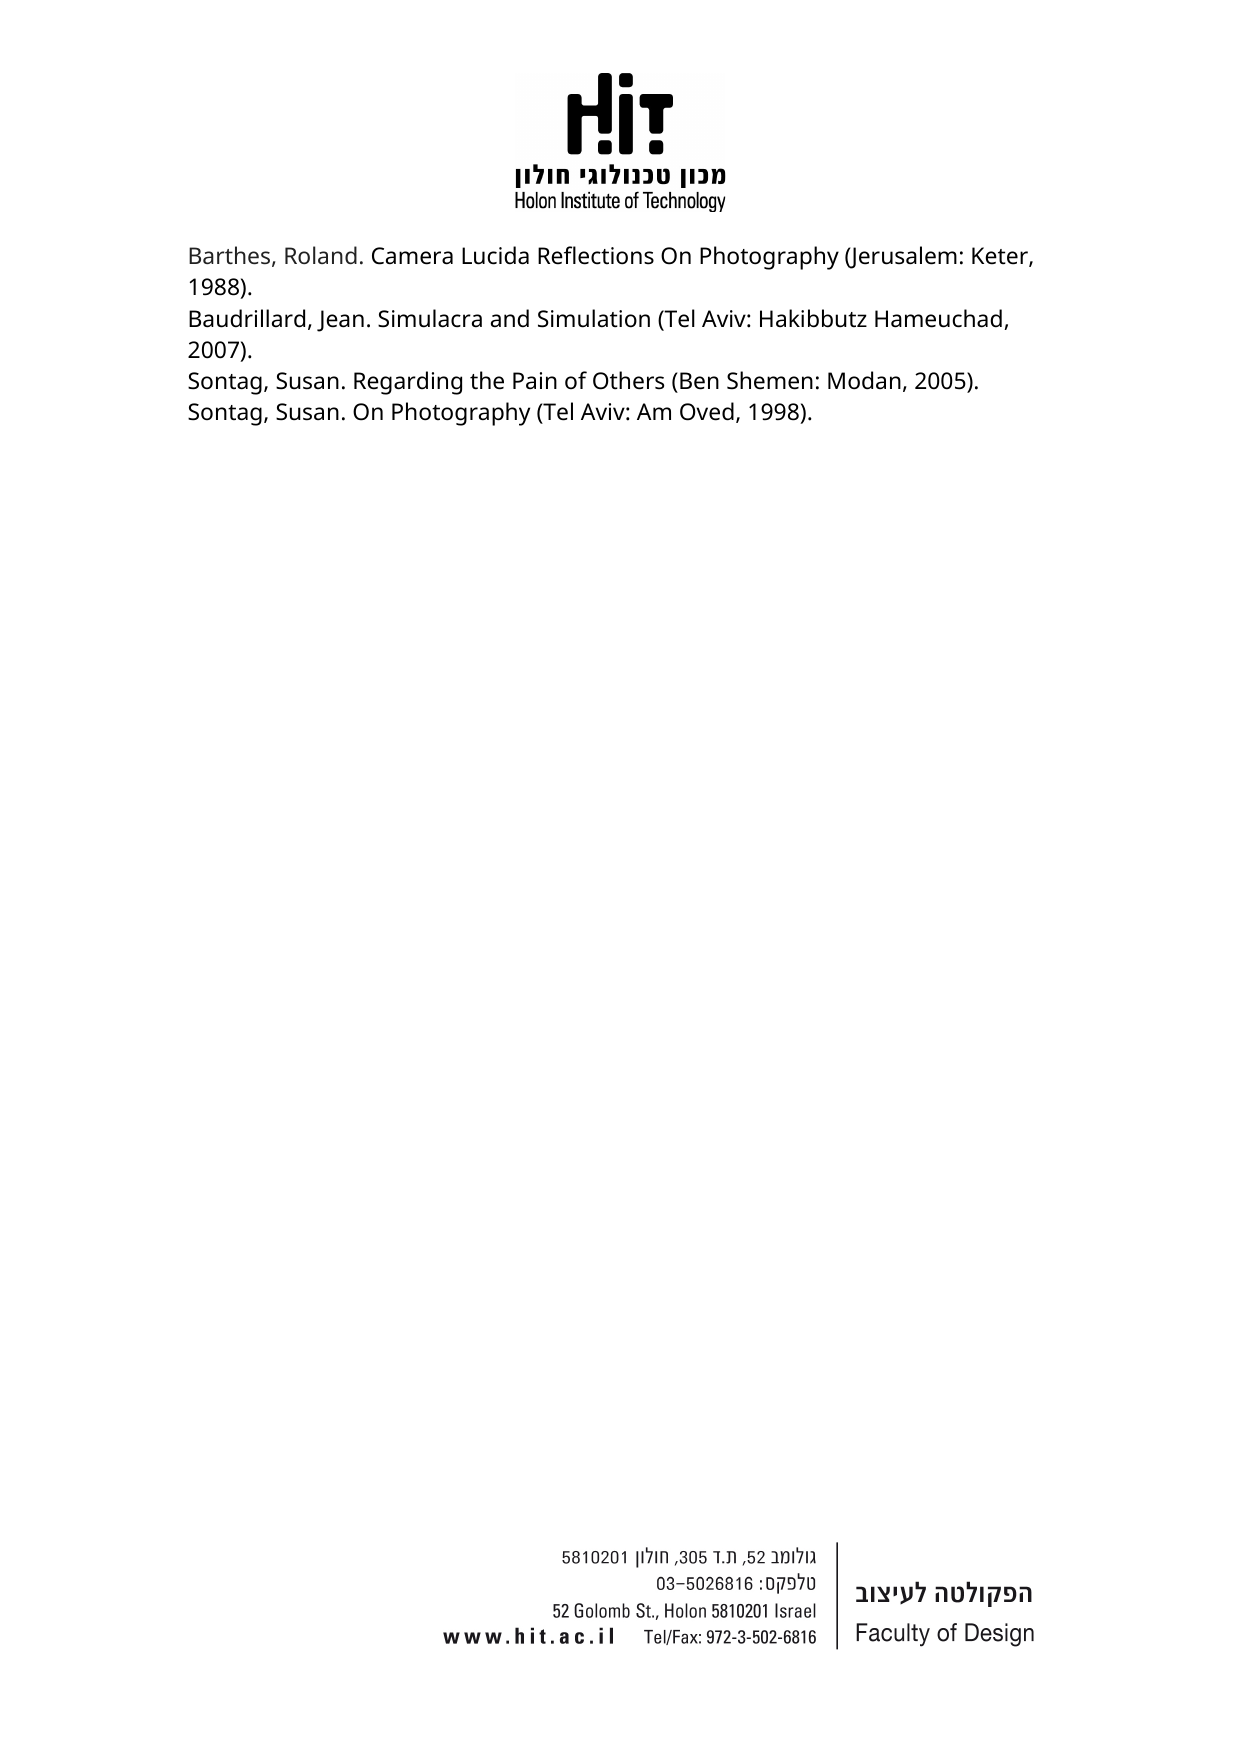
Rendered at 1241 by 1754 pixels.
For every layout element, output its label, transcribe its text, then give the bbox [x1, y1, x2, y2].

text Sontag, Susan. Regarding the Pain of Others (Ben Shemen: Modan, 2005). [187, 365, 1053, 396]
text Sontag, Susan. On Photography (Tel Aviv: Am Oved, 1998). [187, 396, 1053, 427]
text Baudrillard, Jean. Simulacra and Simulation (Tel Aviv: Hakibbutz Hameuchad, 2007). [187, 302, 1053, 365]
text Barthes, Roland. Camera Lucida Reflections On Photography (Jerusalem: Keter, 1988). [187, 240, 1053, 302]
picture [422, 1540, 1053, 1652]
picture [514, 73, 726, 212]
